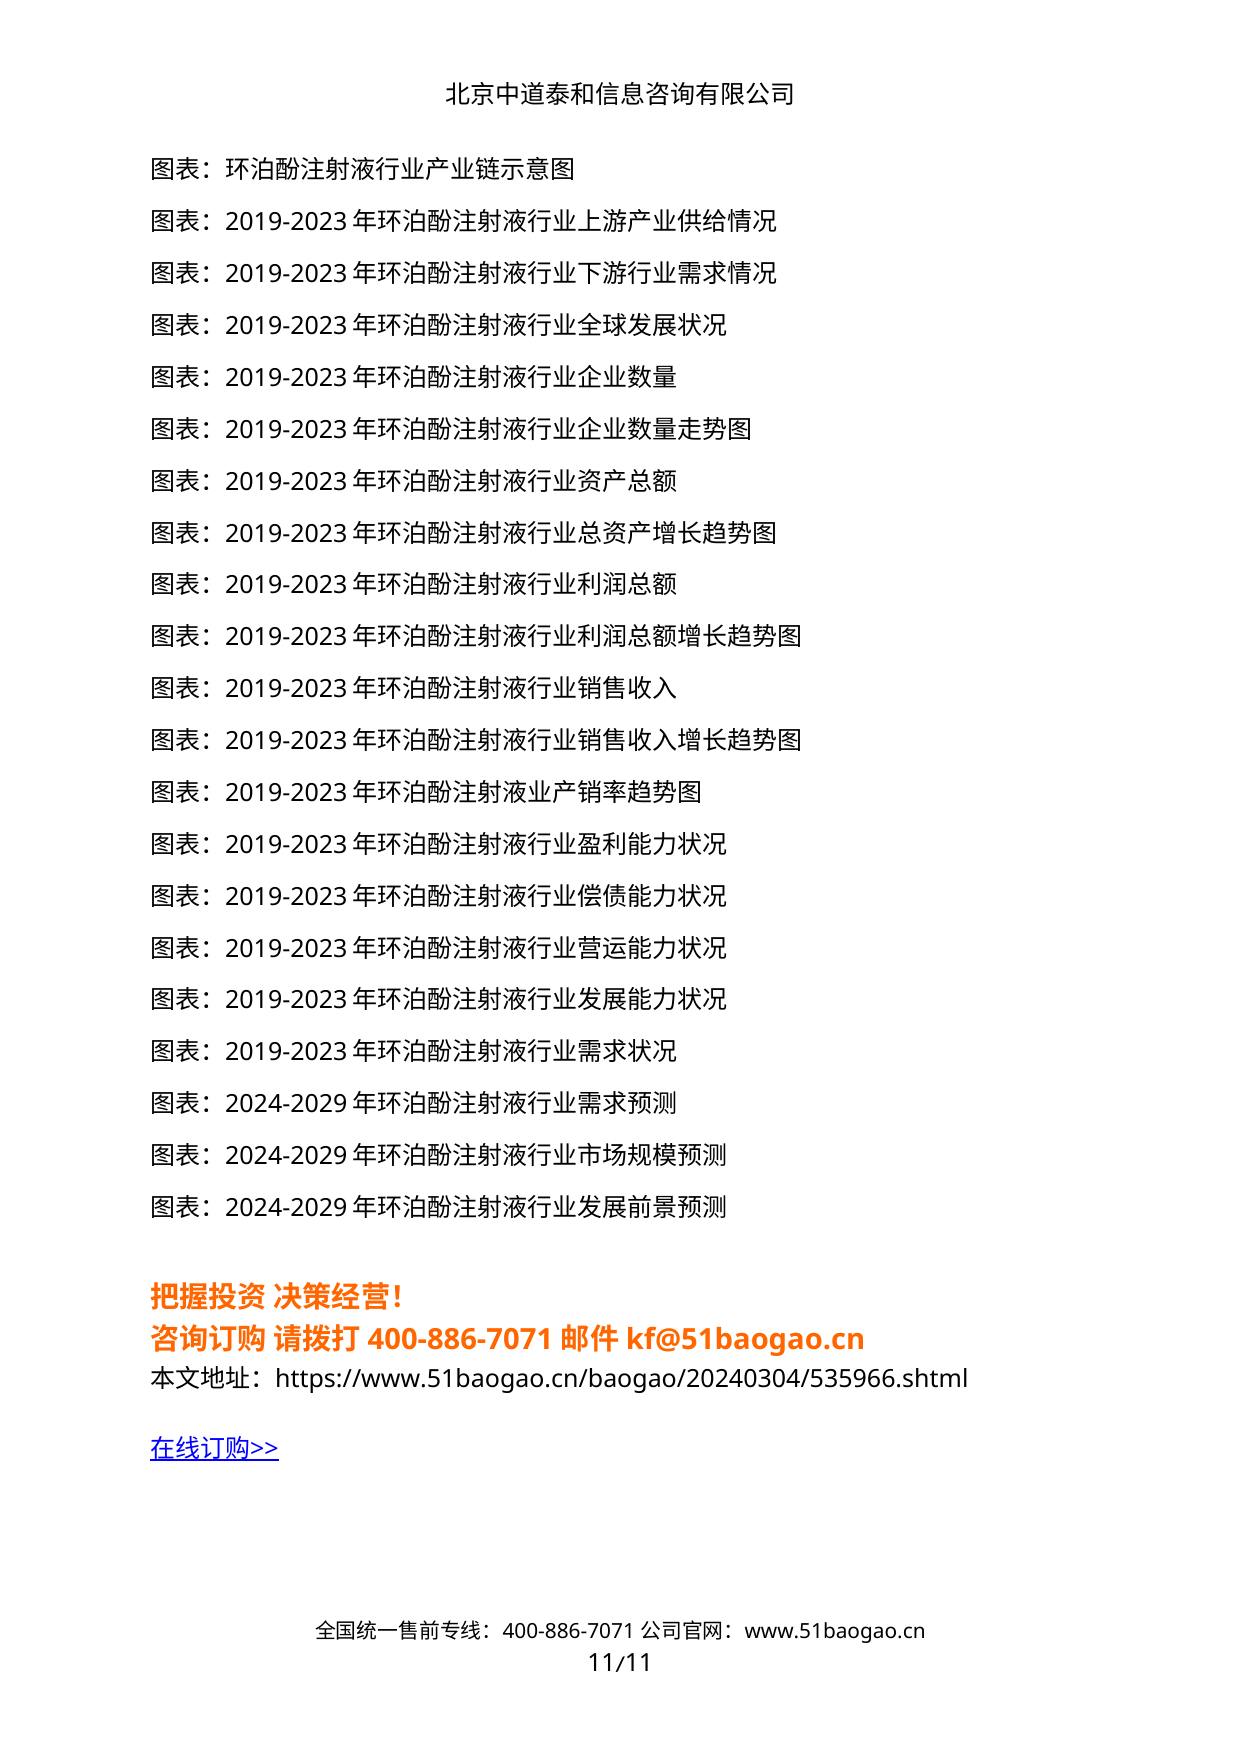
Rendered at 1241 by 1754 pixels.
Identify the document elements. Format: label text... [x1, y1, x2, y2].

text 图表：2019-2023年环泊酚注射液行业盈利能力状况 [150, 824, 1090, 861]
text 图表：2019-2023年环泊酚注射液行业销售收入增长趋势图 [150, 721, 1090, 757]
text 图表：2019-2023年环泊酚注射液行业需求状况 [150, 1032, 1090, 1068]
text 图表：环泊酚注射液行业产业链示意图 [150, 150, 1090, 186]
text 在线订购>> [150, 1394, 1090, 1465]
text 图表：2019-2023年环泊酚注射液行业上游产业供给情况 [150, 202, 1090, 238]
text 图表：2019-2023年环泊酚注射液行业企业数量走势图 [150, 409, 1090, 446]
text 图表：2024-2029年环泊酚注射液行业需求预测 [150, 1084, 1090, 1120]
text 图表：2024-2029年环泊酚注射液行业市场规模预测 [150, 1136, 1090, 1172]
text 图表：2019-2023年环泊酚注射液行业利润总额增长趋势图 [150, 617, 1090, 653]
text 图表：2019-2023年环泊酚注射液行业营运能力状况 [150, 928, 1090, 964]
text 图表：2019-2023年环泊酚注射液行业利润总额 [150, 565, 1090, 601]
text 图表：2019-2023年环泊酚注射液业产销率趋势图 [150, 772, 1090, 809]
text 图表：2024-2029年环泊酚注射液行业发展前景预测 [150, 1187, 1090, 1224]
text 图表：2019-2023年环泊酚注射液行业下游行业需求情况 [150, 254, 1090, 290]
text 图表：2019-2023年环泊酚注射液行业偿债能力状况 [150, 876, 1090, 912]
text 图表：2019-2023年环泊酚注射液行业企业数量 [150, 357, 1090, 394]
text 把握投资 决策经营！咨询订购 请拨打 400-886-7071 邮件 kf@51baogao.cn本文地址：https://www.51baogao.cn/baogao/20240304/535966.shtml [150, 1239, 1090, 1394]
text 图表：2019-2023年环泊酚注射液行业发展能力状况 [150, 980, 1090, 1016]
text 图表：2019-2023年环泊酚注射液行业全球发展状况 [150, 306, 1090, 342]
text 图表：2019-2023年环泊酚注射液行业销售收入 [150, 669, 1090, 705]
text 图表：2019-2023年环泊酚注射液行业总资产增长趋势图 [150, 513, 1090, 549]
text 图表：2019-2023年环泊酚注射液行业资产总额 [150, 461, 1090, 497]
